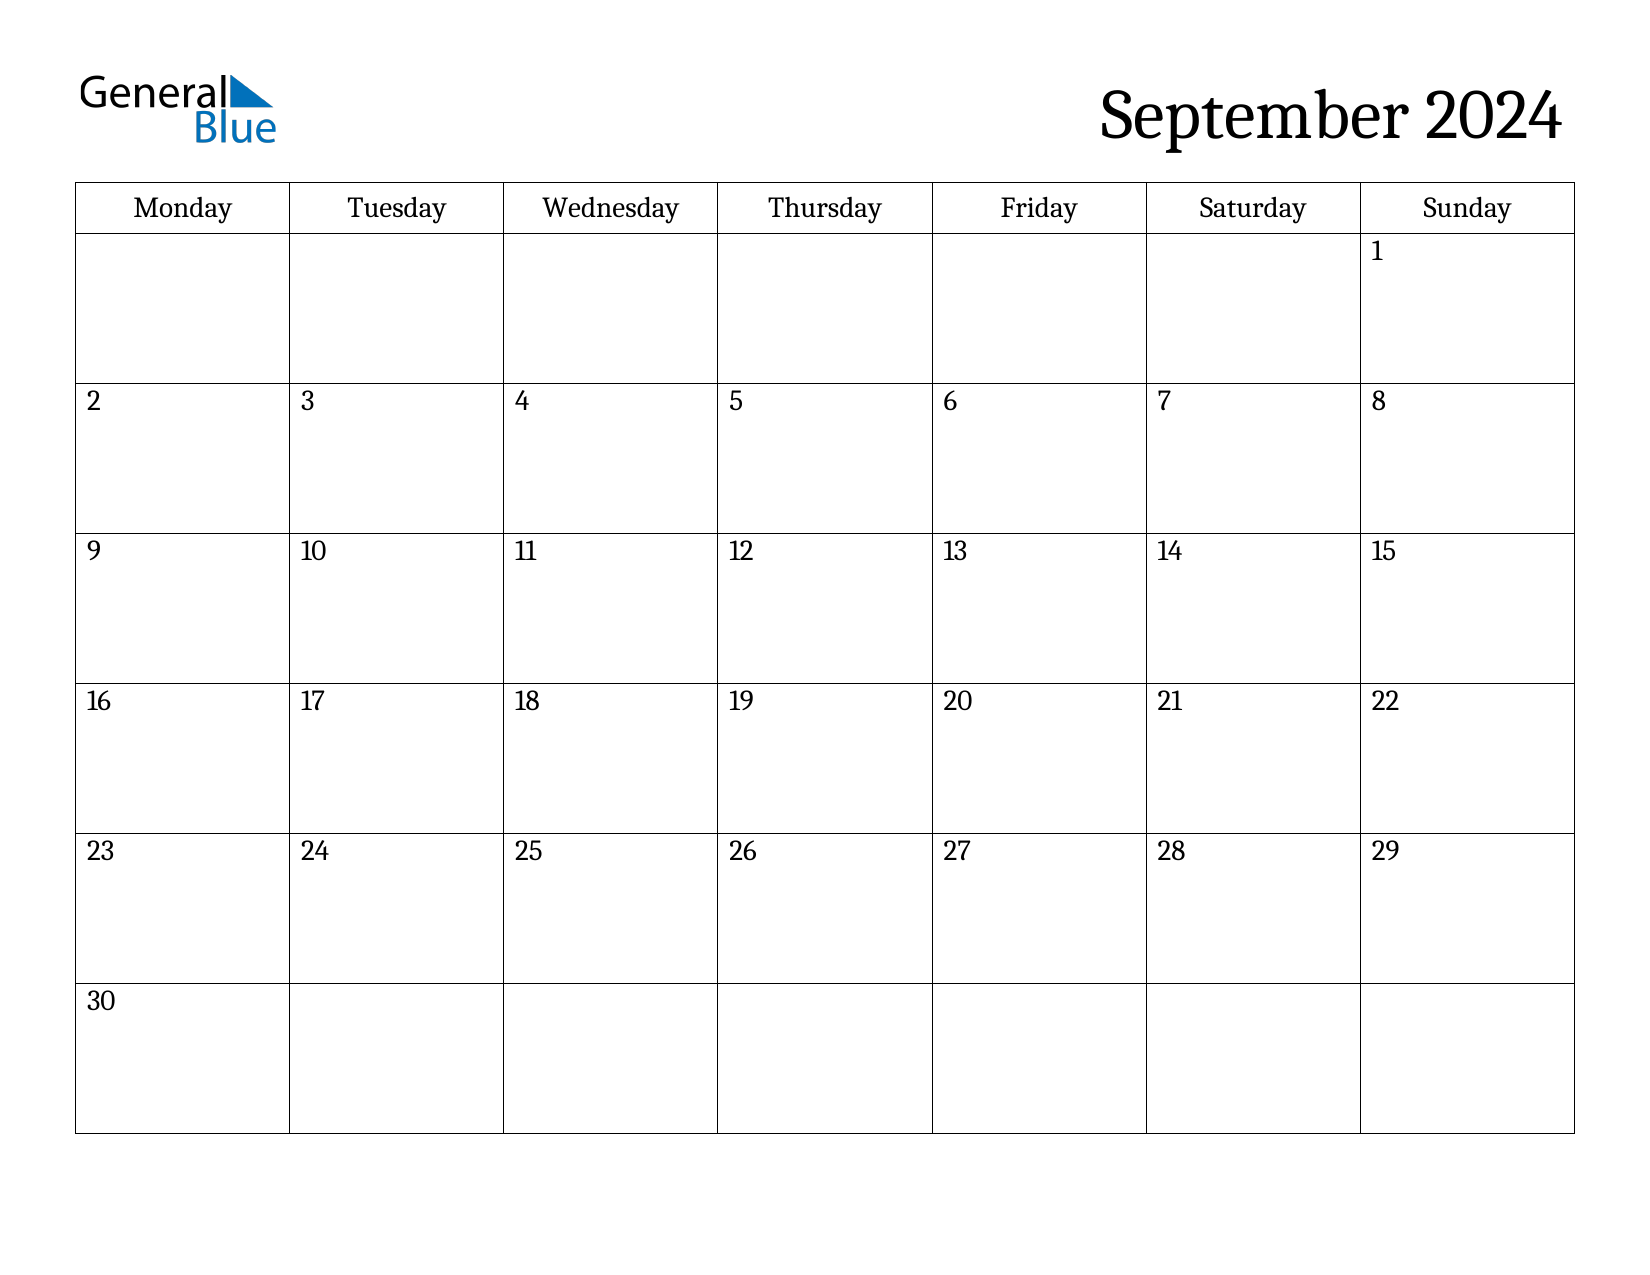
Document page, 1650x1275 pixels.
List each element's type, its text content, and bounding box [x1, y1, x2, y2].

table_cell 11 [504, 534, 717, 567]
table_cell [933, 984, 1146, 1017]
table_cell 13 [933, 534, 1146, 567]
table_cell 5 [718, 384, 932, 417]
table_cell [290, 417, 503, 533]
table_cell [718, 717, 932, 833]
table_cell 16 [76, 684, 289, 717]
table_cell [290, 1018, 503, 1133]
table_cell [1361, 1018, 1574, 1133]
table_cell 1 [1361, 234, 1574, 267]
table_cell [504, 417, 717, 533]
table_cell 17 [290, 684, 503, 717]
table_cell [290, 234, 503, 267]
table_cell [504, 267, 717, 383]
table_cell 21 [1147, 684, 1360, 717]
table_cell [1361, 717, 1574, 833]
table_cell 26 [718, 834, 932, 867]
table_cell Thursday [718, 183, 932, 233]
table_cell [933, 868, 1146, 983]
table_cell [290, 717, 503, 833]
table_cell 3 [290, 384, 503, 417]
table_cell [290, 984, 503, 1017]
table_cell [933, 717, 1146, 833]
table_cell [1147, 234, 1360, 267]
table_cell [76, 717, 289, 833]
table_cell [1147, 267, 1360, 383]
table_cell [718, 567, 932, 683]
table_cell 2 [76, 384, 289, 417]
table_cell [933, 234, 1146, 267]
table_cell [718, 1018, 932, 1133]
table_cell [718, 417, 932, 533]
table_cell 10 [290, 534, 503, 567]
table_cell 14 [1147, 534, 1360, 567]
table_cell 12 [718, 534, 932, 567]
table_cell 23 [76, 834, 289, 867]
table_cell [933, 1018, 1146, 1133]
table_cell 25 [504, 834, 717, 867]
table_cell [1147, 1018, 1360, 1133]
table_cell Monday [76, 183, 289, 233]
table_cell Saturday [1147, 183, 1360, 233]
table_cell [504, 234, 717, 267]
table_cell [718, 984, 932, 1017]
table_cell [718, 234, 932, 267]
table_cell 8 [1361, 384, 1574, 417]
table_cell 19 [718, 684, 932, 717]
table_cell [718, 868, 932, 983]
table_cell [76, 1018, 289, 1133]
table_cell [1147, 567, 1360, 683]
table_cell 20 [933, 684, 1146, 717]
table_cell [504, 567, 717, 683]
table_cell 29 [1361, 834, 1574, 867]
table_cell 15 [1361, 534, 1574, 567]
table_cell [1361, 567, 1574, 683]
table_cell [1147, 717, 1360, 833]
table_cell [76, 267, 289, 383]
table_cell [504, 984, 717, 1017]
table_cell [76, 868, 289, 983]
table_cell [290, 267, 503, 383]
table_cell [1361, 868, 1574, 983]
table_cell 18 [504, 684, 717, 717]
table_cell [1361, 267, 1574, 383]
table_cell [1361, 984, 1574, 1017]
table_cell [1147, 417, 1360, 533]
table_cell 27 [933, 834, 1146, 867]
table_cell Friday [933, 183, 1146, 233]
table_cell 24 [290, 834, 503, 867]
table_cell 4 [504, 384, 717, 417]
table_cell [290, 868, 503, 983]
table_cell 9 [76, 534, 289, 567]
table_cell [933, 267, 1146, 383]
table_cell [290, 567, 503, 683]
table_cell [504, 868, 717, 983]
table_cell [933, 417, 1146, 533]
table_cell 22 [1361, 684, 1574, 717]
table_header [76, 75, 503, 182]
table_cell 28 [1147, 834, 1360, 867]
table_cell 6 [933, 384, 1146, 417]
table_cell [504, 1018, 717, 1133]
table_cell [1361, 417, 1574, 533]
table_cell [1147, 984, 1360, 1017]
table_cell [718, 267, 932, 383]
table_cell 30 [76, 984, 289, 1017]
table_cell [504, 717, 717, 833]
table_cell [76, 234, 289, 267]
table_cell [933, 567, 1146, 683]
table_cell Wednesday [504, 183, 717, 233]
table_cell Sunday [1361, 183, 1574, 233]
table_cell 7 [1147, 384, 1360, 417]
table_cell [76, 567, 289, 683]
picture [80, 75, 276, 143]
table_cell [1147, 868, 1360, 983]
table_header September 2024 [504, 75, 1574, 182]
table_cell [76, 417, 289, 533]
table_cell Tuesday [290, 183, 503, 233]
